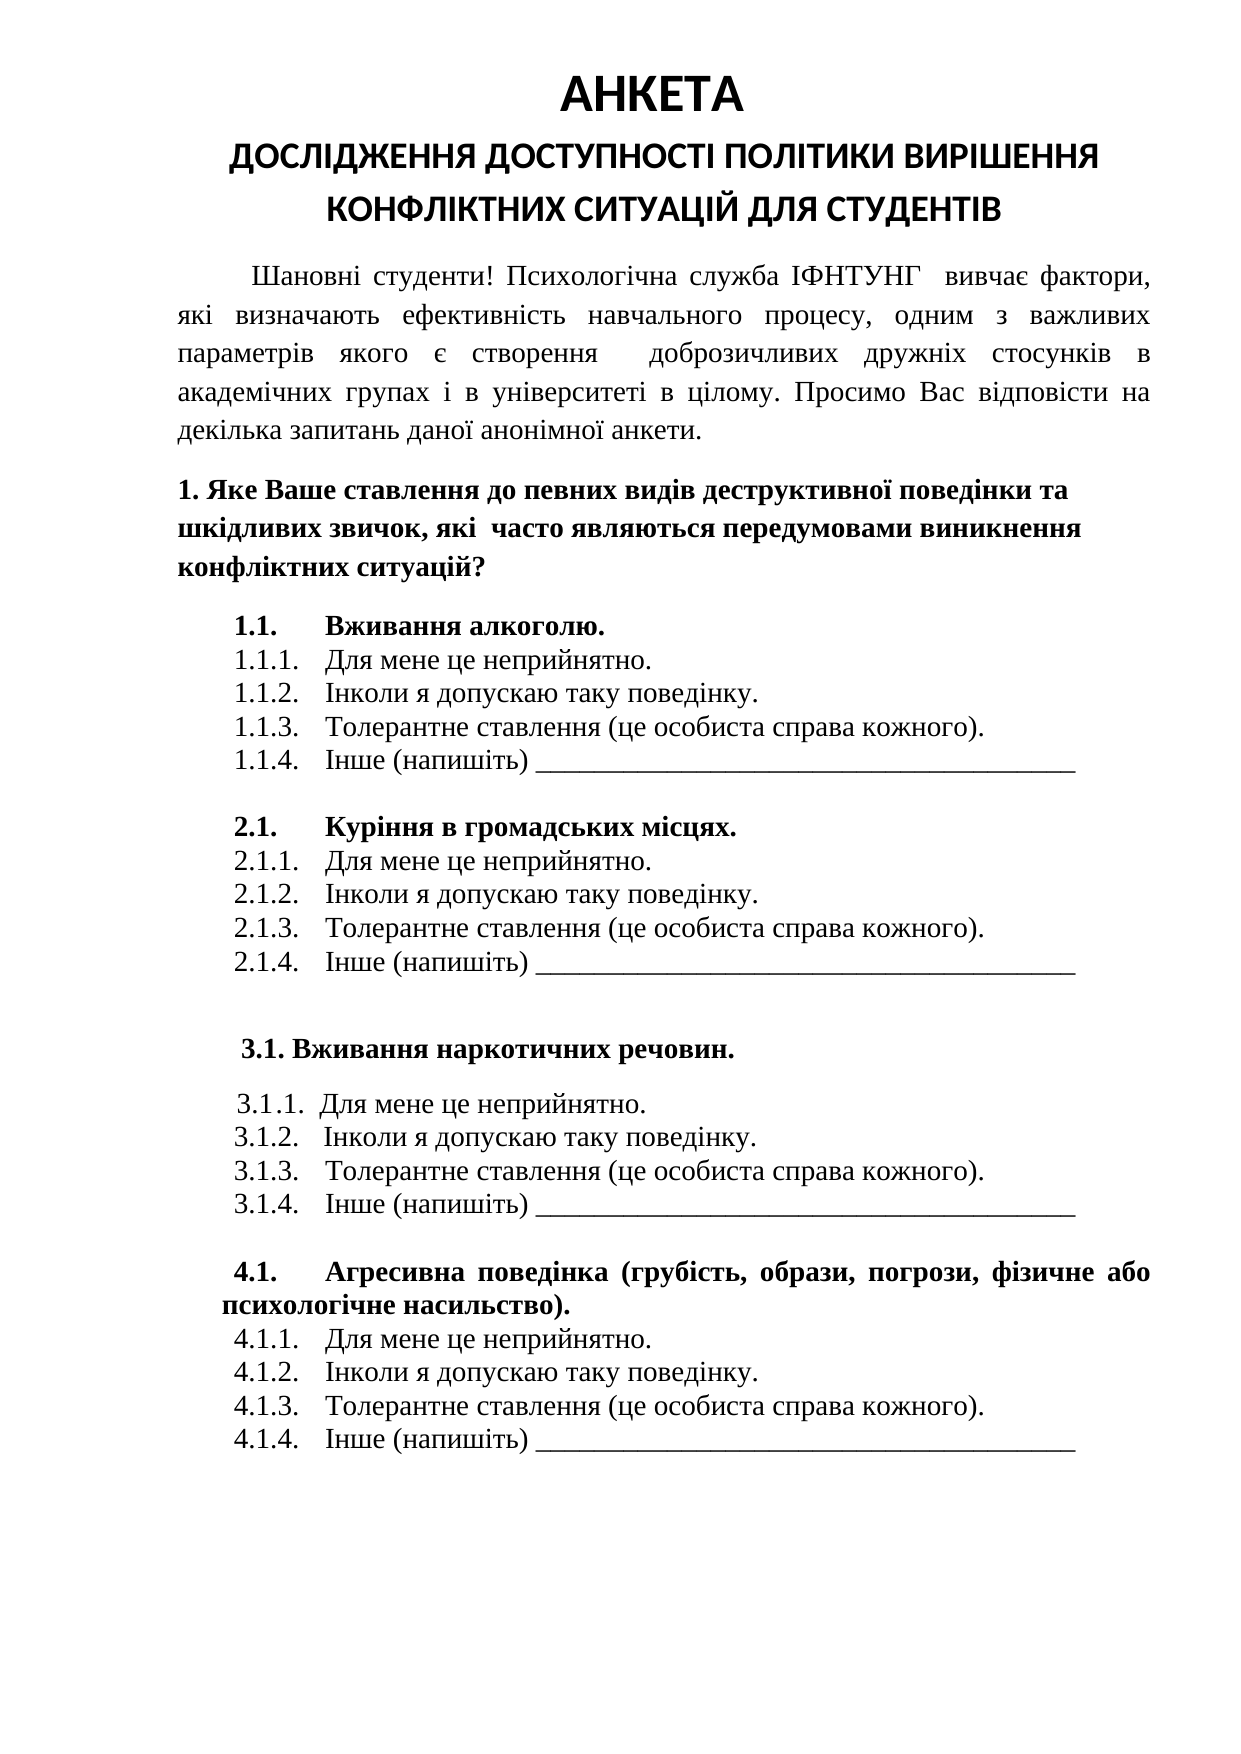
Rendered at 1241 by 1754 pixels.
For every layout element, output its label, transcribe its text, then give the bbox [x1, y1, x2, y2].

list Для мене це неприйнятно. [222, 843, 1152, 877]
list Інколи я допускаю таку поведінку. [222, 1354, 1152, 1388]
list Інше (напишіть) _____________________________________ [222, 742, 1152, 776]
list Інше (напишіть) _____________________________________ [222, 1187, 1152, 1220]
text Шановні студенти! Психологічна служба ІФНТУНГ вивчає фактори, які визначають ефективність навчального процесу, одним з важливих параметрів якого є створення доброзичливих дружніх стосунків в академічних групах і в університеті в цілому. Просимо Вас відповісти на декілька запитань даної анонімної анкети. [177, 258, 1152, 446]
text 3.1. Вживання наркотичних речовин. [222, 1032, 1152, 1065]
text АНКЕТА ДОСЛІДЖЕННЯ ДОСТУПНОСТІ ПОЛІТИКИ ВИРІШЕННЯ КОНФЛІКТНИХ СИТУАЦІЙ ДЛЯ СТУДЕНТІВ [177, 59, 1152, 231]
list Вживання алкоголю. [222, 608, 1152, 642]
list Для мене це неприйнятно. [222, 642, 1152, 675]
list Інколи я допускаю таку поведінку. [233, 1119, 1152, 1153]
list Для мене це неприйнятно. [222, 1321, 1152, 1354]
list Толерантне ставлення (це особиста справа кожного). [222, 910, 1152, 944]
list Куріння в громадських місцях. [222, 809, 1152, 843]
list Інше (напишіть) _____________________________________ [222, 1421, 1152, 1455]
list .1. Для мене це неприйнятно. [236, 1086, 1152, 1119]
list Толерантне ставлення (це особиста справа кожного). [222, 1153, 1152, 1187]
list Толерантне ставлення (це особиста справа кожного). [222, 1388, 1152, 1421]
list Інколи я допускаю таку поведінку. [222, 675, 1152, 709]
list Інше (напишіть) _____________________________________ [222, 944, 1152, 977]
text 1. Яке Ваше ставлення до певних видів деструктивної поведінки та шкідливих звичок, які часто являються передумовами виникнення конфліктних ситуацій? [177, 472, 1152, 582]
list Інколи я допускаю таку поведінку. [222, 877, 1152, 910]
list Агресивна поведінка (грубість, образи, погрози, фізичне або психологічне насильство). [222, 1254, 1152, 1321]
list Толерантне ставлення (це особиста справа кожного). [222, 709, 1152, 742]
